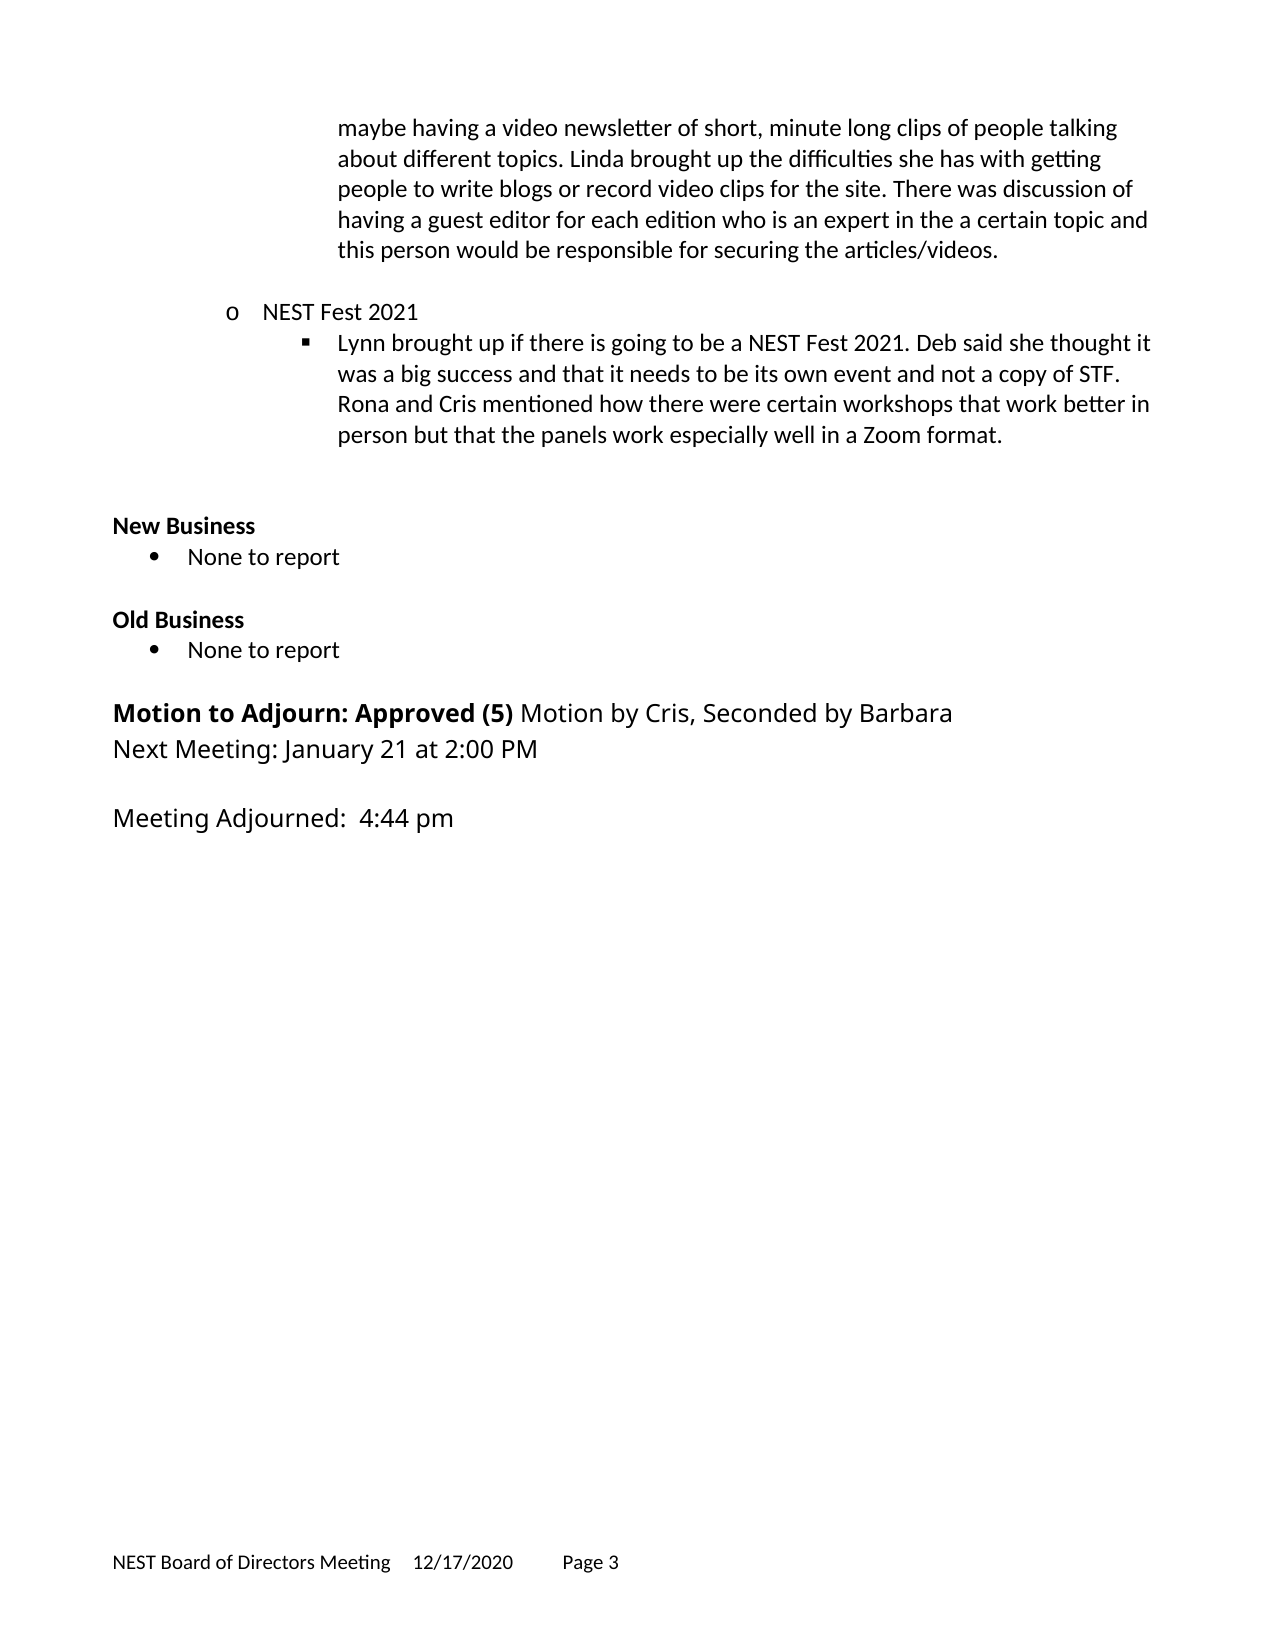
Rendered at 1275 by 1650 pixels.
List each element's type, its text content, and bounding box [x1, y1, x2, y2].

text Old Business [112, 604, 1162, 635]
list NEST Fest 2021 [225, 296, 1162, 327]
text New Business [112, 511, 1162, 541]
list Lynn brought up if there is going to be a NEST Fest 2021. Deb said she thought it was a big success and that it needs to be its own event and not a copy of STF. Rona and Cris mentioned how there were certain workshops that work better in person but that the panels work especially well in a Zoom format. [300, 327, 1162, 449]
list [300, 112, 1162, 265]
text Motion to Adjourn: Approved (5) Motion by Cris, Seconded by Barbara [112, 696, 1138, 730]
text Next Meeting: January 21 at 2:00 PM [112, 732, 1138, 766]
text Meeting Adjourned: 4:44 pm [112, 801, 1138, 835]
list None to report [150, 541, 1162, 572]
list None to report [150, 635, 1162, 665]
